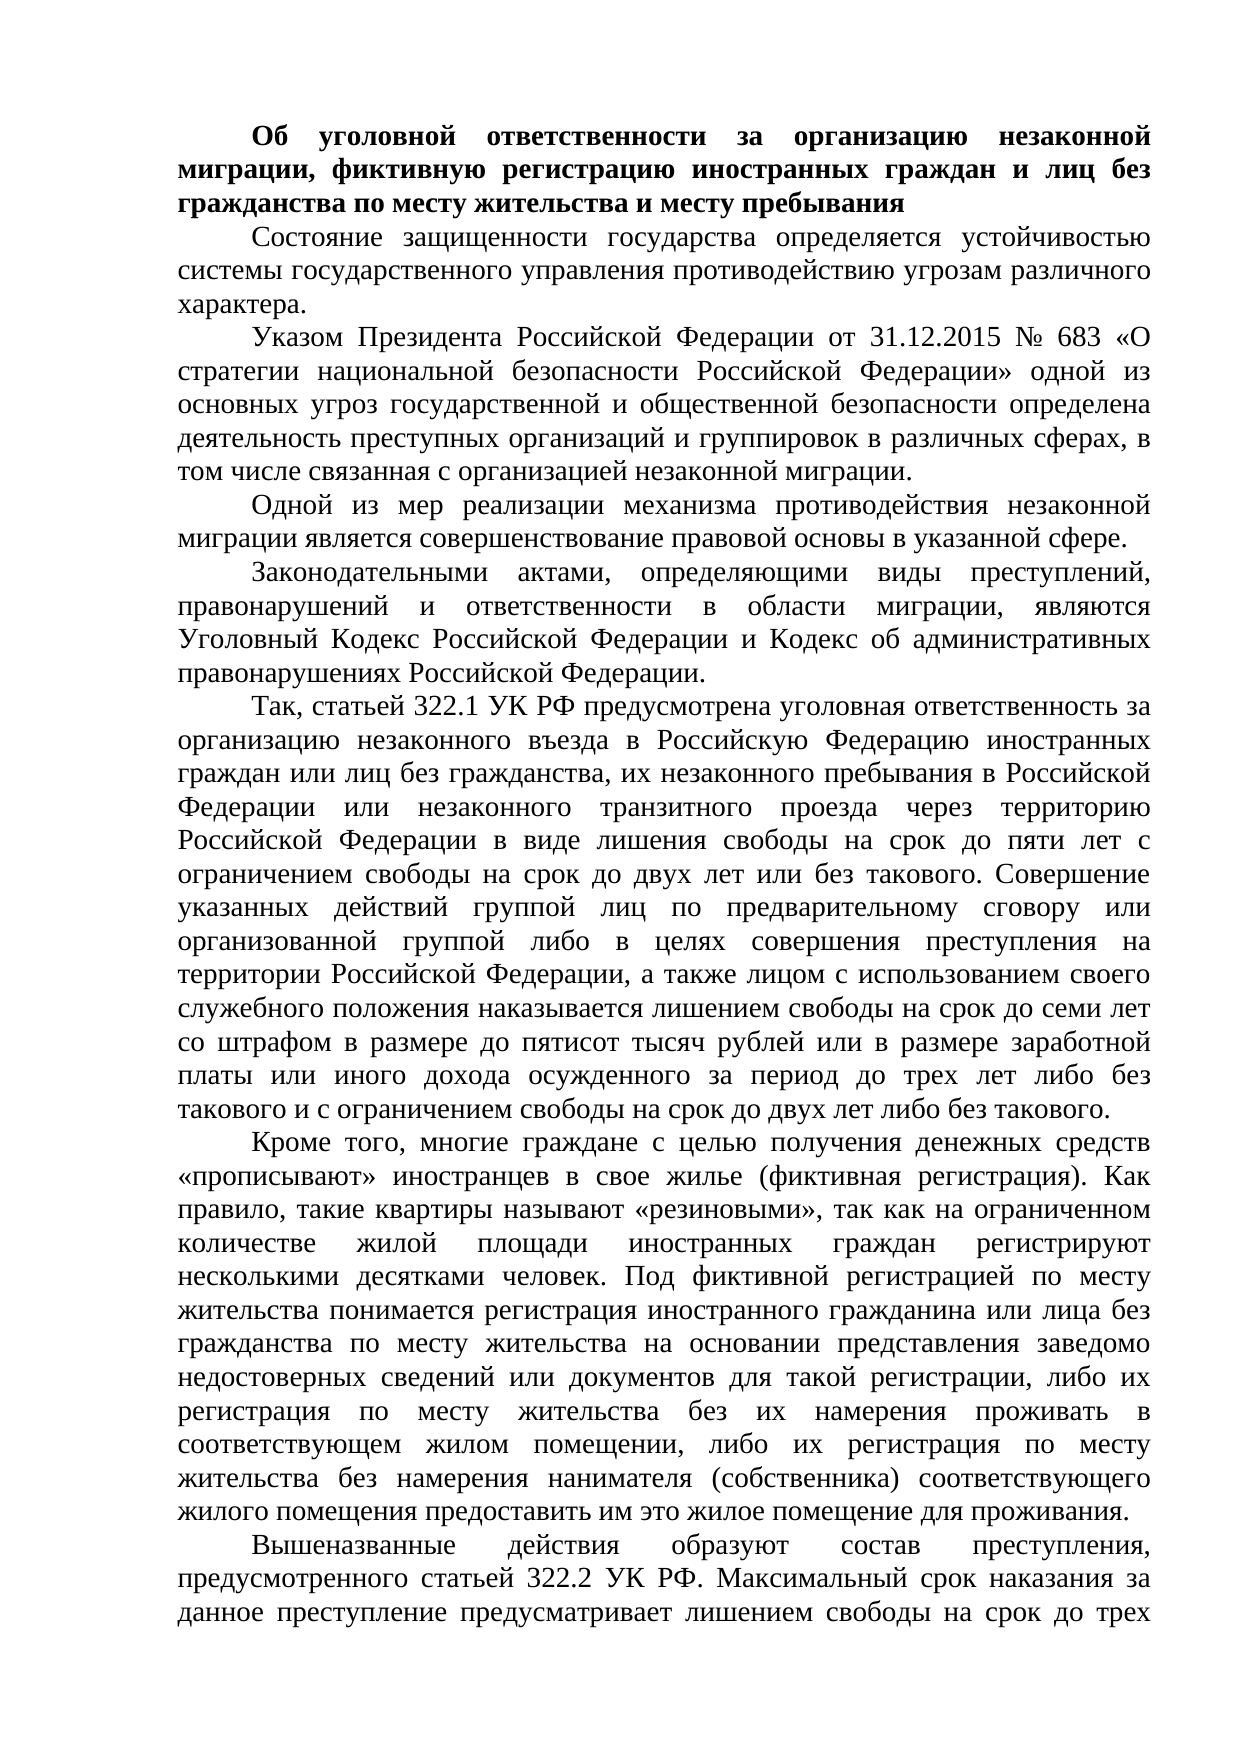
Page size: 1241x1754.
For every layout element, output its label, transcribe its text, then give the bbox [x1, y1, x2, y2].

text Так, статьей 322.1 УК РФ предусмотрена уголовная ответственность за организацию незаконного въезда в Российскую Федерацию иностранных граждан или лиц без гражданства, их незаконного пребывания в Российской Федерации или незаконного транзитного проезда через территорию Российской Федерации в виде лишения свободы на срок до пяти лет с ограничением свободы на срок до двух лет или без такового. Совершение указанных действий группой лиц по предварительному сговору или организованной группой либо в целях совершения преступления на территории Российской Федерации, а также лицом с использованием своего служебного положения наказывается лишением свободы на срок до семи лет со штрафом в размере до пятисот тысяч рублей или в размере заработной платы или иного дохода осужденного за период до трех лет либо без такового и с ограничением свободы на срок до двух лет либо без такового. [177, 688, 1152, 1124]
text Кроме того, многие граждане с целью получения денежных средств «прописывают» иностранцев в свое жилье (фиктивная регистрация). Как правило, такие квартиры называют «резиновыми», так как на ограниченном количестве жилой площади иностранных граждан регистрируют несколькими десятками человек. Под фиктивной регистрацией по месту жительства понимается регистрация иностранного гражданина или лица без гражданства по месту жительства на основании представления заведомо недостоверных сведений или документов для такой регистрации, либо их регистрация по месту жительства без их намерения проживать в соответствующем жилом помещении, либо их регистрация по месту жительства без намерения нанимателя (собственника) соответствующего жилого помещения предоставить им это жилое помещение для проживания. [177, 1124, 1152, 1527]
text Законодательными актами, определяющими виды преступлений, правонарушений и ответственности в области миграции, являются Уголовный Кодекс Российской Федерации и Кодекс об административных правонарушениях Российской Федерации. [177, 554, 1152, 688]
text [177, 1527, 1152, 1627]
text Состояние защищенности государства определяется устойчивостью системы государственного управления противодействию угрозам различного характера. [177, 219, 1152, 319]
text Об уголовной ответственности за организацию незаконной миграции, фиктивную регистрацию иностранных граждан и лиц без гражданства по месту жительства и месту пребывания [177, 118, 1152, 219]
text Указом Президента Российской Федерации от 31.12.2015 № 683 «О стратегии национальной безопасности Российской Федерации» одной из основных угроз государственной и общественной безопасности определена деятельность преступных организаций и группировок в различных сферах, в том числе связанная с организацией незаконной миграции. [177, 319, 1152, 487]
text Одной из мер реализации механизма противодействия незаконной миграции является совершенствование правовой основы в указанной сфере. [177, 487, 1152, 554]
